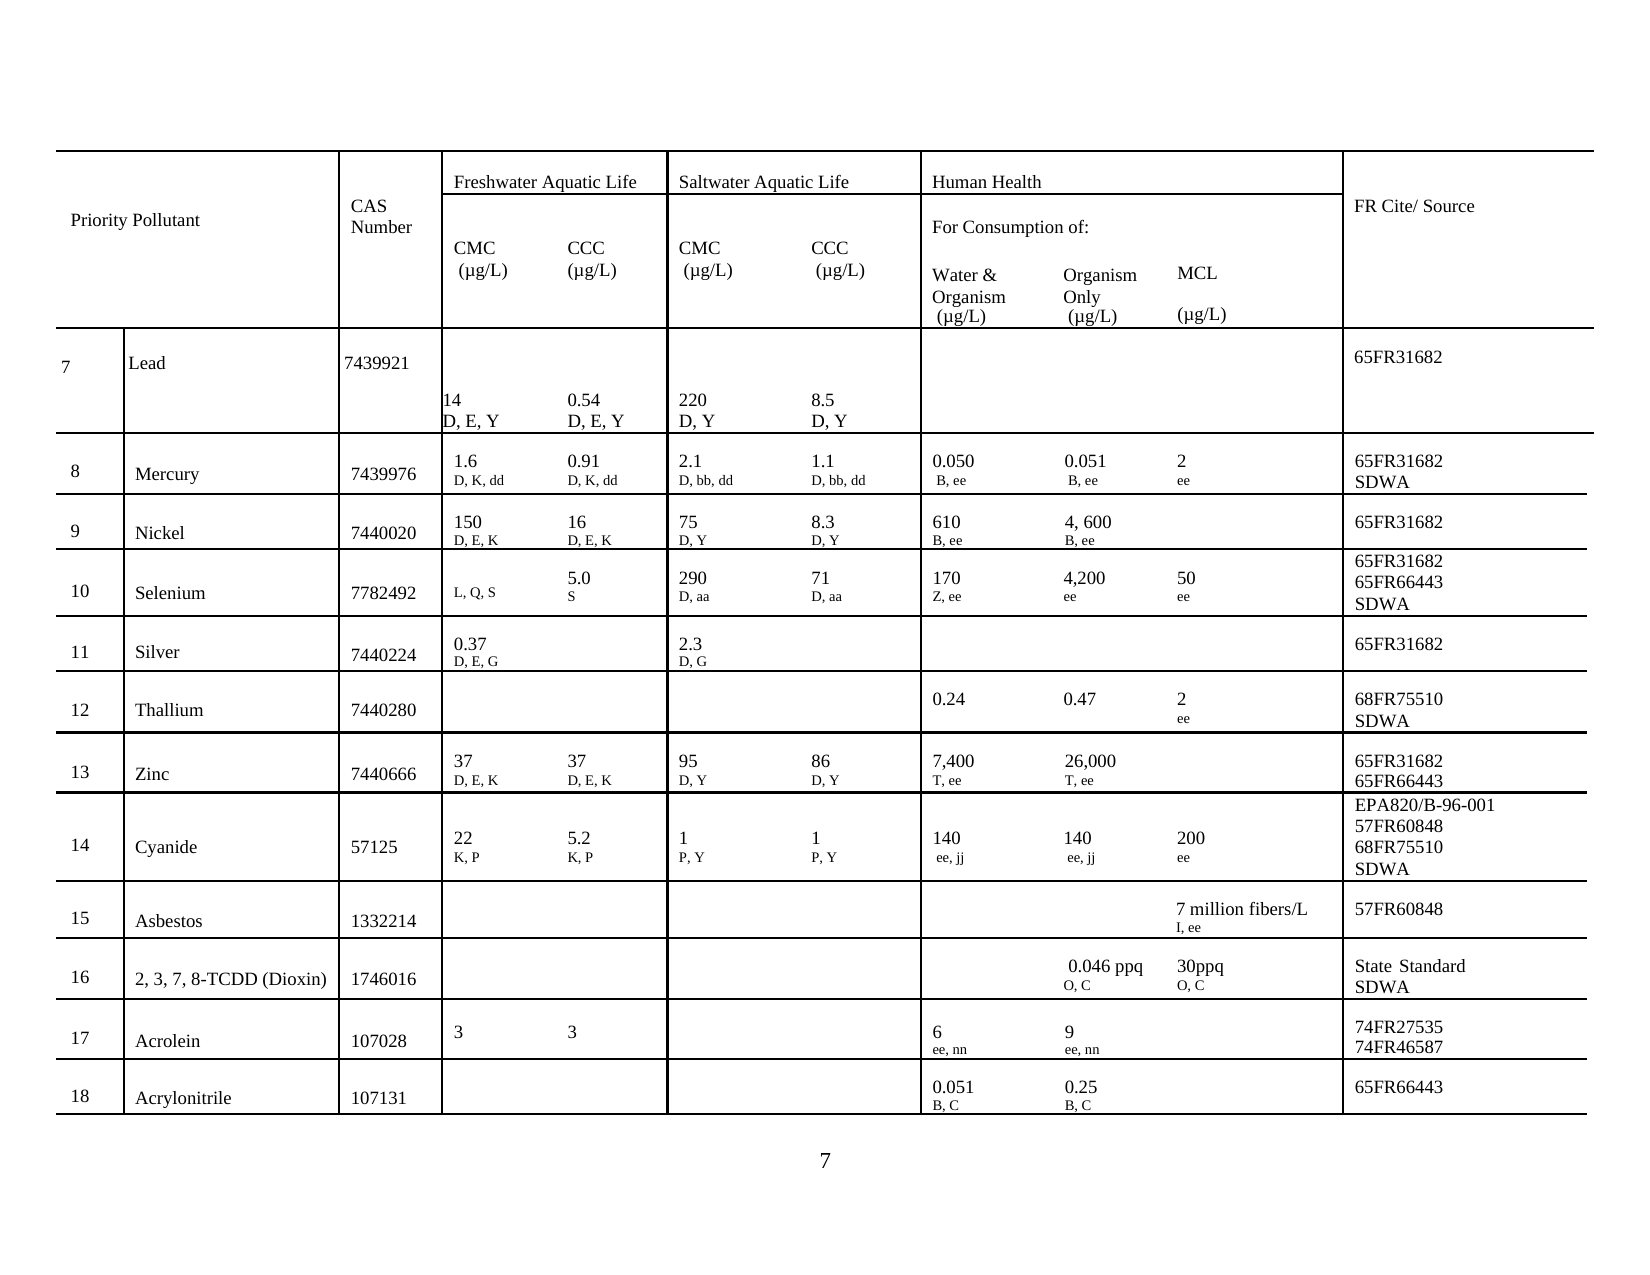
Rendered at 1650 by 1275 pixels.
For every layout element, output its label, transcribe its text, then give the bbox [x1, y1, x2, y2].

table_header Human Health [922, 152, 1342, 193]
table_cell 1746016 [340, 939, 441, 998]
table_cell Asbestos [125, 882, 338, 937]
table_cell 1332214 [340, 882, 441, 937]
table_cell State Standard SDWA [1344, 939, 1587, 998]
table_cell 65FR31682 [1344, 329, 1594, 432]
table_cell [922, 329, 1342, 432]
table_cell CCC (µg/L) [548, 195, 666, 327]
table_cell 17 [56, 1000, 123, 1058]
table_cell 1.1 D, bb, dd [772, 434, 920, 493]
table_cell CCC (µg/L) [777, 195, 920, 327]
table_cell 610 B, ee [922, 495, 1019, 548]
table_cell [1160, 1000, 1342, 1058]
table_cell Acrolein [125, 1000, 338, 1058]
table_cell 1 P, Y [772, 794, 920, 879]
table_cell [669, 882, 920, 937]
table_cell 8.5 D, Y [777, 329, 920, 432]
table_cell 0.24 0.47 [922, 672, 1160, 731]
table_cell 14 [56, 794, 123, 879]
table_cell 7440224 [340, 617, 441, 669]
table_cell 12 [56, 672, 123, 731]
table_cell Selenium [125, 550, 338, 615]
table_cell EPA820/B-96-001 57FR60848 68FR75510 SDWA [1344, 794, 1587, 879]
table_cell Silver [125, 617, 338, 669]
table_cell 170 4,200 Z, ee ee [922, 550, 1160, 615]
table_cell 0.25 B, C [1019, 1060, 1160, 1113]
table_cell 107131 [340, 1060, 441, 1113]
table_cell 26,000 T, ee [1019, 734, 1160, 791]
table_cell [669, 939, 920, 998]
table_cell 65FR31682 SDWA [1344, 434, 1587, 493]
table_cell 57125 [340, 794, 441, 879]
table_cell Mercury [125, 434, 338, 493]
table_cell 0.37 D, E, G [443, 617, 666, 669]
table_cell 0.54 D, E, Y [548, 329, 666, 432]
table_cell 140 140 ee, jj ee, jj [922, 794, 1160, 879]
table_header Saltwater Aquatic Life [669, 152, 920, 193]
table_cell 7439976 [340, 434, 441, 493]
table_header Priority Pollutant [56, 152, 338, 327]
table_cell 220 D, Y [669, 329, 777, 432]
table_cell MCL (µg/L) [1158, 195, 1342, 327]
table_cell 0.046 ppq O, C [922, 939, 1160, 998]
table_cell 5.0 S [537, 550, 666, 615]
table_cell 7 [56, 329, 123, 432]
table_cell 11 [56, 617, 123, 669]
table_cell Nickel [125, 495, 338, 548]
table_cell CMC (µg/L) [669, 195, 777, 327]
table_cell [922, 617, 1342, 669]
table_cell 3 [443, 1000, 537, 1058]
table_cell 68FR75510 SDWA [1344, 672, 1587, 731]
table_cell 2.3 D, G [669, 617, 920, 669]
table_cell 150 D, E, K [443, 495, 537, 548]
table_cell 0.051 B, C [922, 1060, 1019, 1113]
table_cell 75 D, Y [669, 495, 772, 548]
table_cell 65FR31682 [1344, 495, 1587, 548]
table_cell [443, 1060, 666, 1113]
table_header CAS Number [340, 152, 441, 327]
table_cell 18 [56, 1060, 123, 1113]
table_cell 3 [537, 1000, 666, 1058]
table_cell 7782492 [340, 550, 441, 615]
table_cell 290 D, aa [669, 550, 772, 615]
table_cell [443, 882, 666, 937]
table_cell 16 [56, 939, 123, 998]
table_cell 9 [56, 495, 123, 548]
table_cell 65FR31682 65FR66443 [1344, 734, 1587, 791]
table_cell 7,400 T, ee [922, 734, 1019, 791]
table_cell Thallium [125, 672, 338, 731]
table_cell 7 million fibers/L I, ee [922, 882, 1342, 937]
table_cell [1160, 1060, 1342, 1113]
table_cell 15 [56, 882, 123, 937]
table_cell 57FR60848 [1344, 882, 1587, 937]
table_cell Cyanide [125, 794, 338, 879]
table_cell 7439921 [340, 329, 441, 432]
table_cell 1.6 D, K, dd [443, 434, 537, 493]
table_cell 37 D, E, K [443, 734, 537, 791]
table_cell 71 D, aa [772, 550, 920, 615]
table_cell [669, 1000, 920, 1058]
table_cell Acrylonitrile [125, 1060, 338, 1113]
table_cell 14 D, E, Y [443, 329, 548, 432]
table_cell 65FR31682 65FR66443 SDWA [1344, 550, 1587, 615]
table_cell 4, 600 B, ee [1019, 495, 1160, 548]
table_cell 86 D, Y [772, 734, 920, 791]
table_cell 7440020 [340, 495, 441, 548]
table_cell [443, 939, 666, 998]
table_cell 74FR27535 74FR46587 [1344, 1000, 1587, 1058]
table_cell 95 D, Y [669, 734, 772, 791]
table_cell 2, 3, 7, 8-TCDD (Dioxin) [125, 939, 338, 998]
table_cell 13 [56, 734, 123, 791]
table_cell 6 ee, nn [922, 1000, 1019, 1058]
table_cell 2.1 D, bb, dd [669, 434, 772, 493]
table_header Freshwater Aquatic Life [443, 152, 666, 193]
table_cell 5.2 K, P [537, 794, 666, 879]
table_cell 0.91 D, K, dd [537, 434, 666, 493]
table_cell 10 [56, 550, 123, 615]
table_cell 16 D, E, K [537, 495, 666, 548]
table_cell 37 D, E, K [537, 734, 666, 791]
table_cell 107028 [340, 1000, 441, 1058]
table_cell Zinc [125, 734, 338, 791]
table_cell [669, 1060, 920, 1113]
table_cell 65FR66443 [1344, 1060, 1587, 1113]
table_cell [1160, 495, 1342, 548]
table_cell For Consumption of: Water & Organism Organism Only (µg/L) (µg/L) [922, 195, 1157, 327]
table_cell 0.051 B, ee [1019, 434, 1160, 493]
table_cell 200 ee [1160, 794, 1342, 879]
table_cell 8.3 D, Y [772, 495, 920, 548]
table_cell CMC (µg/L) [443, 195, 548, 327]
table_cell L, Q, S [443, 550, 537, 615]
table_cell 9 ee, nn [1019, 1000, 1160, 1058]
table_cell [669, 672, 920, 731]
table_cell 50 ee [1160, 550, 1342, 615]
table_cell 1 P, Y [669, 794, 772, 879]
table_cell 2 ee [1160, 434, 1342, 493]
table_cell 65FR31682 [1344, 617, 1587, 669]
table_cell Lead [125, 329, 338, 432]
table_cell [1160, 734, 1342, 791]
table_cell 8 [56, 434, 123, 493]
table_header FR Cite/ Source [1344, 152, 1594, 327]
table_cell [443, 672, 666, 731]
table_cell 0.050 B, ee [922, 434, 1019, 493]
table_cell 30ppq O, C [1160, 939, 1342, 998]
table_cell 7440666 [340, 734, 441, 791]
table_cell 7440280 [340, 672, 441, 731]
table_cell 2 ee [1160, 672, 1342, 731]
table_cell 22 K, P [443, 794, 537, 879]
